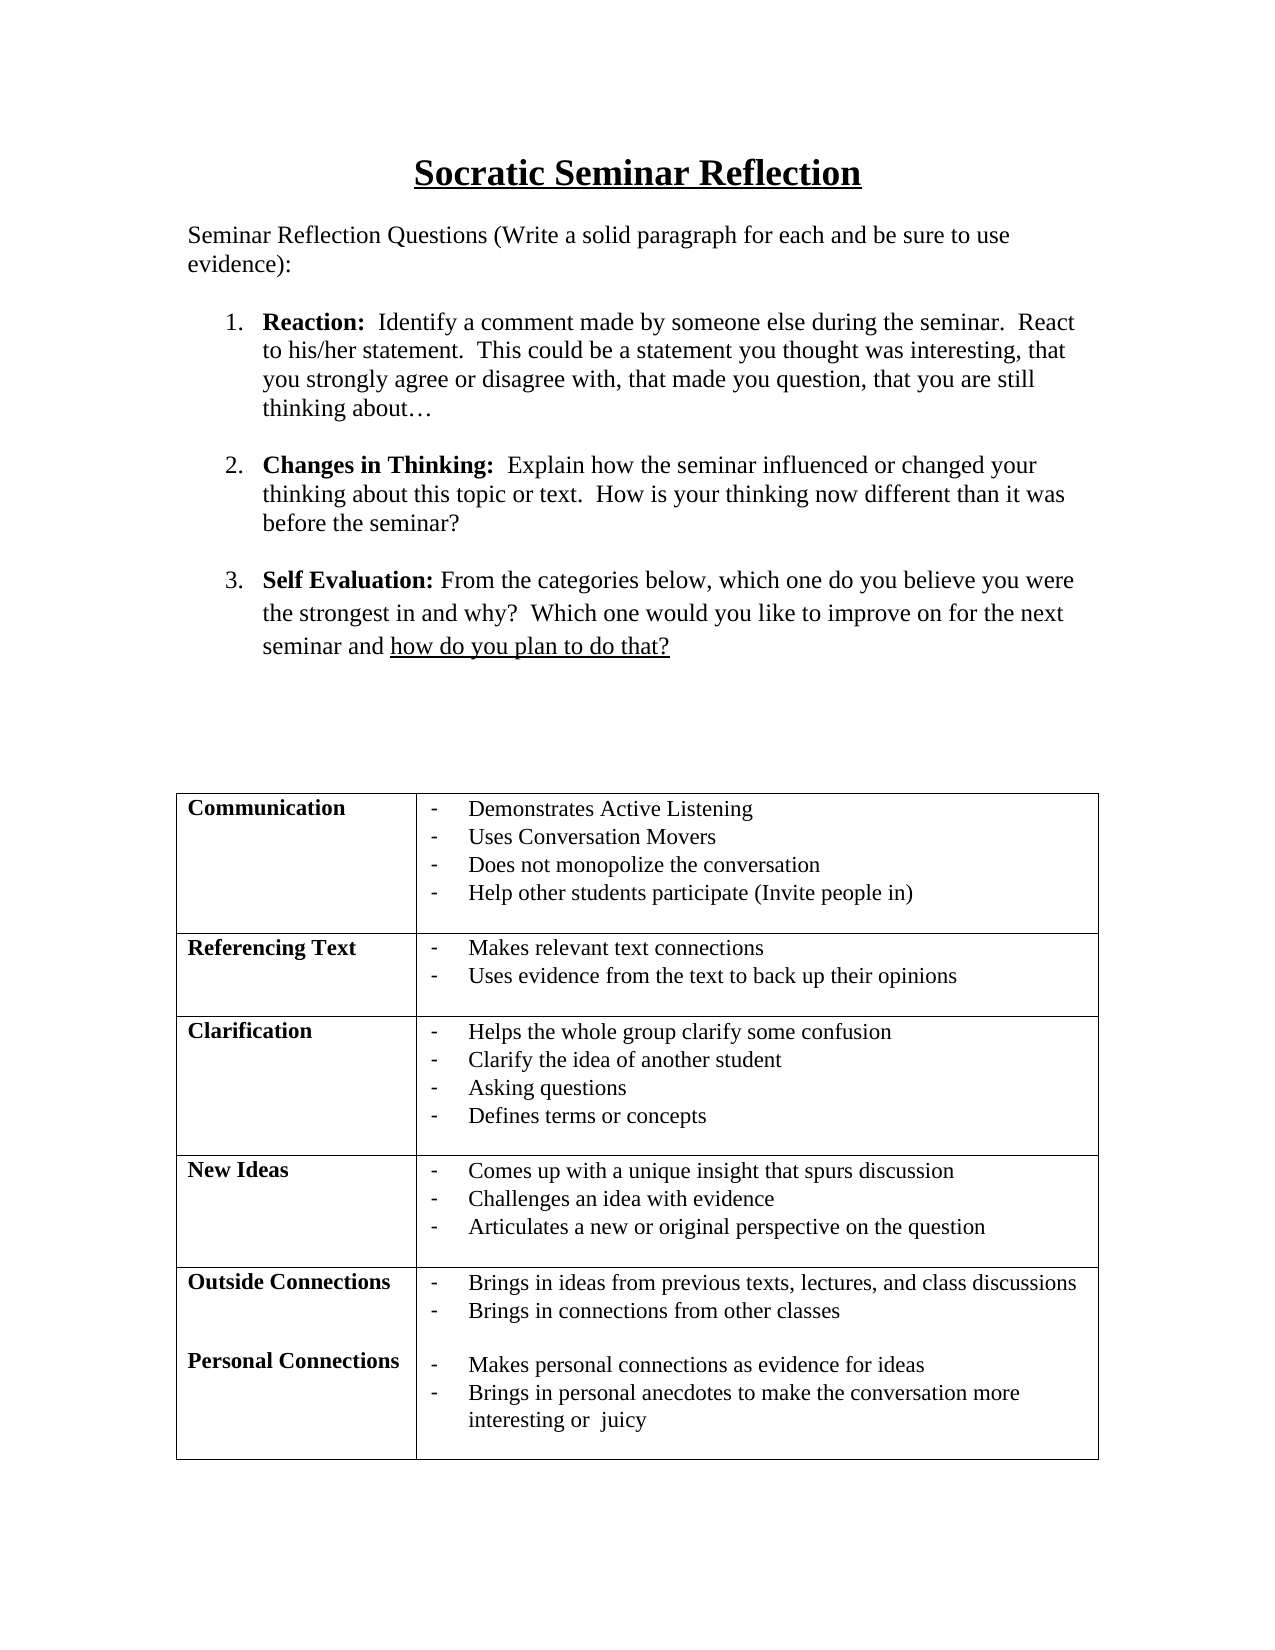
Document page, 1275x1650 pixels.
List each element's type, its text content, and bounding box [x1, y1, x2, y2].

table_cell Outside Connections Personal Connections [177, 1268, 416, 1459]
table_cell New Ideas [177, 1156, 416, 1267]
table_cell Clarification [177, 1017, 416, 1155]
list Reaction: Identify a comment made by someone else during the seminar. React to his/her statement. This could be a statement you thought was interesting, that you strongly agree or disagree with, that made you question, that you are still thinking about… [225, 307, 1087, 422]
text Seminar Reflection Questions (Write a solid paragraph for each and be sure to use evidence): [187, 220, 1087, 278]
table_cell Comes up with a unique insight that spurs discussion Challenges an idea with evidence Articulates a new or original perspective on the question [417, 1156, 1098, 1267]
table_cell Referencing Text [177, 934, 416, 1016]
table_cell Makes relevant text connections Uses evidence from the text to back up their opinions [417, 934, 1098, 1016]
table_header Demonstrates Active Listening Uses Conversation Movers Does not monopolize the conversation Help other students participate (Invite people in) [417, 794, 1098, 932]
list Changes in Thinking: Explain how the seminar influenced or changed your thinking about this topic or text. How is your thinking now different than it was before the seminar? [225, 450, 1087, 537]
table_cell Helps the whole group clarify some confusion Clarify the idea of another student Asking questions Defines terms or concepts [417, 1017, 1098, 1155]
table_header Communication [177, 794, 416, 932]
text Socratic Seminar Reflection [187, 150, 1087, 193]
table_cell Brings in ideas from previous texts, lectures, and class discussions Brings in connections from other classes Makes personal connections as evidence for ideas Brings in personal anecdotes to make the conversation more interesting or juicy [417, 1268, 1098, 1459]
list Self Evaluation: From the categories below, which one do you believe you were the strongest in and why? Which one would you like to improve on for the next seminar and how do you plan to do that? [225, 565, 1087, 660]
